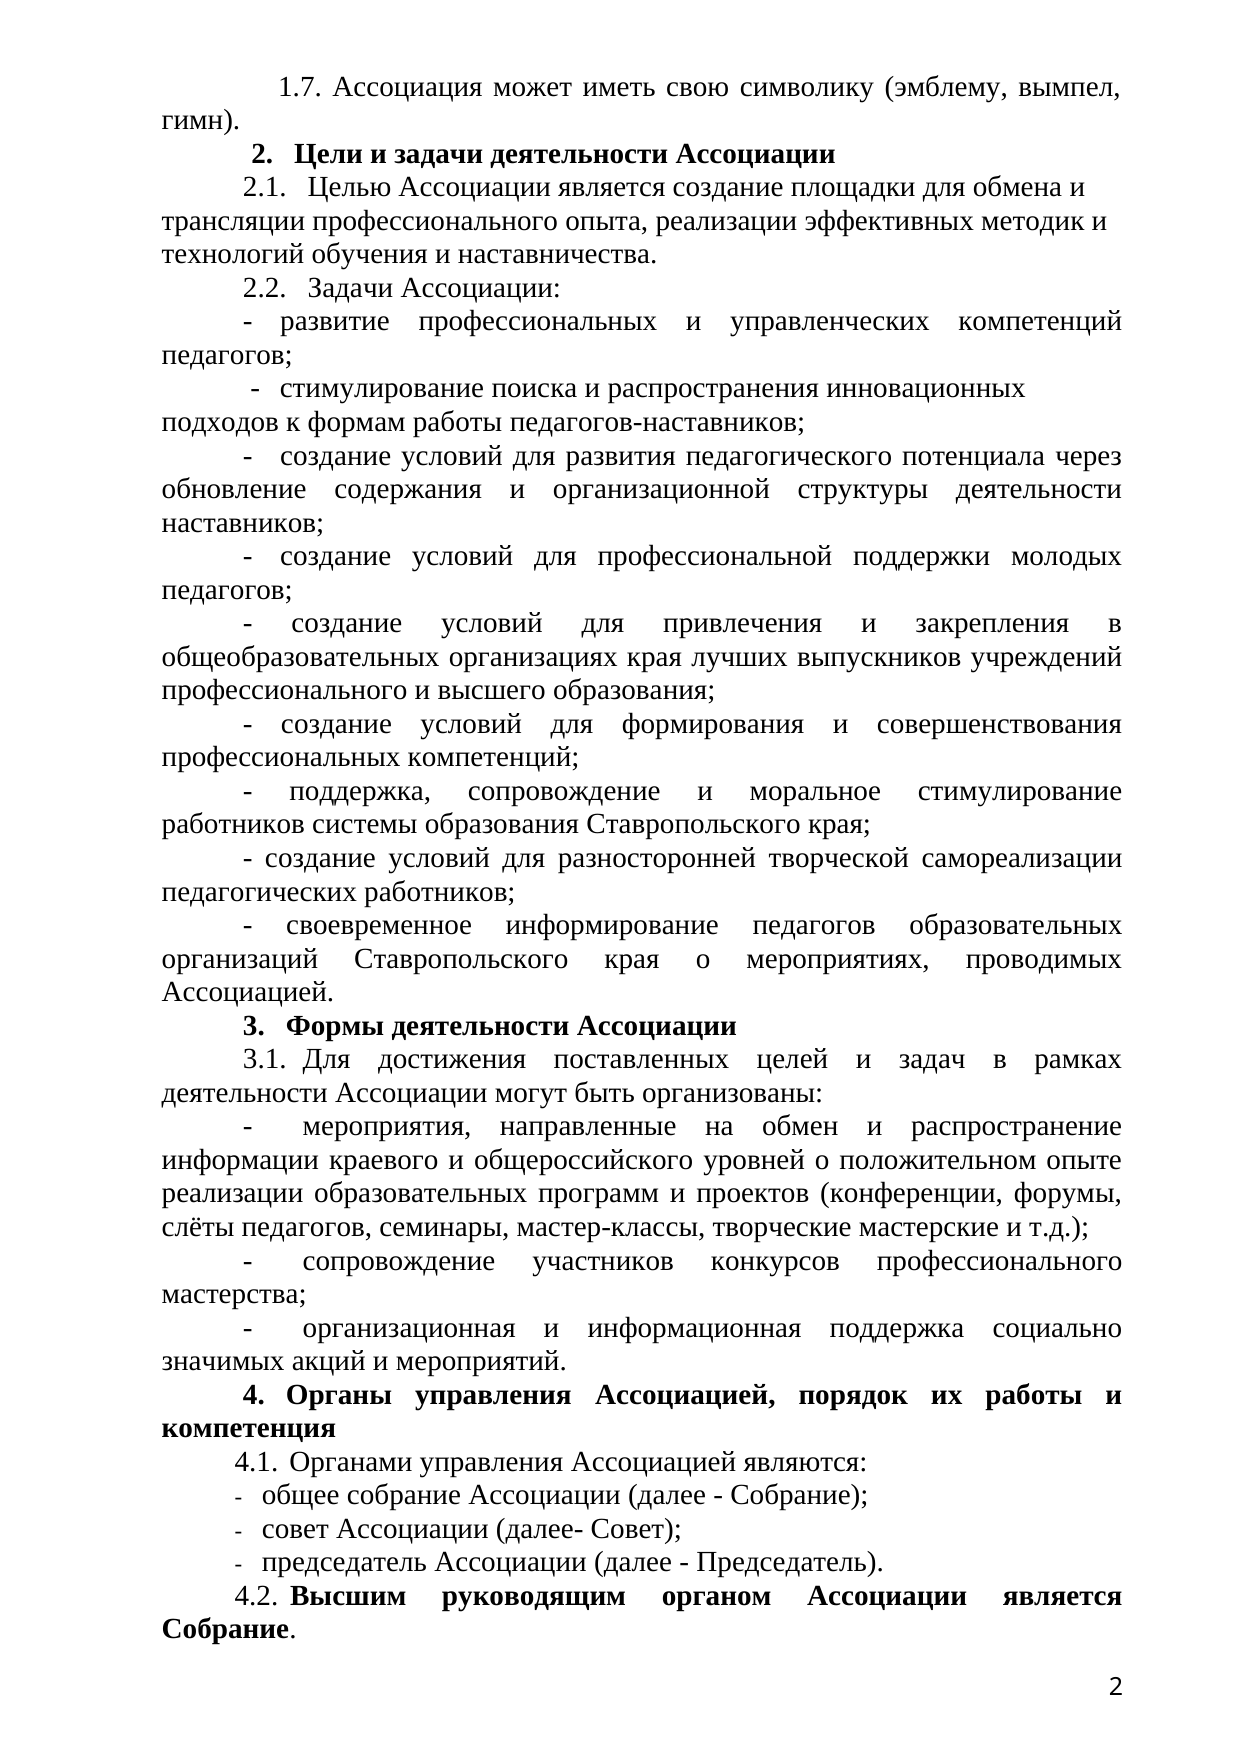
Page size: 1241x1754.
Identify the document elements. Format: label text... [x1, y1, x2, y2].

list Органами управления Ассоциацией являются: [161, 1444, 1123, 1477]
text - создание условий для привлечения и закрепления в общеобразовательных организациях края лучших выпускников учреждений профессионального и высшего образования; [161, 605, 1123, 706]
list сопровождение участников конкурсов профессионального мастерства; [161, 1243, 1123, 1310]
list Формы деятельности Ассоциации [161, 1008, 1123, 1041]
text - поддержка, сопровождение и моральное стимулирование работников системы образования Ставропольского края; [161, 773, 1123, 840]
text - создание условий для разносторонней творческой самореализации педагогических работников; [161, 840, 1123, 907]
text - своевременное информирование педагогов образовательных организаций Ставропольского края о мероприятиях, проводимых Ассоциацией. [161, 907, 1123, 1008]
list мероприятия, направленные на обмен и распространение информации краевого и общероссийского уровней о положительном опыте реализации образовательных программ и проектов (конференции, форумы, слёты педагогов, семинары, мастер-классы, творческие мастерские и т.д.); [161, 1108, 1123, 1243]
list совет Ассоциации (далее- Совет); [161, 1511, 1123, 1544]
text 1.7. Ассоциация может иметь свою символику (эмблему, вымпел, гимн). [161, 69, 1123, 136]
list Задачи Ассоциации: [161, 270, 1123, 303]
list председатель Ассоциации (далее - Председатель). [161, 1544, 1123, 1578]
list общее собрание Ассоциации (далее - Собрание); [161, 1477, 1123, 1511]
list стимулирование поиска и распространения инновационных подходов к формам работы педагогов-наставников; [161, 371, 1123, 438]
list создание условий для профессиональной поддержки молодых педагогов; [161, 538, 1123, 605]
text - создание условий для формирования и совершенствования профессиональных компетенций; [161, 706, 1123, 773]
list Для достижения поставленных целей и задач в рамках деятельности Ассоциации могут быть организованы: [161, 1041, 1123, 1108]
list Цели и задачи деятельности Ассоциации [161, 136, 1123, 169]
list развитие профессиональных и управленческих компетенций педагогов; [161, 303, 1123, 371]
list Органы управления Ассоциацией, порядок их работы и компетенция [161, 1377, 1123, 1444]
list создание условий для развития педагогического потенциала через обновление содержания и организационной структуры деятельности наставников; [161, 438, 1123, 538]
list Высшим руководящим органом Ассоциации является Собрание. [161, 1578, 1123, 1645]
list Целью Ассоциации является создание площадки для обмена и трансляции профессионального опыта, реализации эффективных методик и технологий обучения и наставничества. [161, 169, 1123, 270]
list организационная и информационная поддержка социально значимых акций и мероприятий. [161, 1310, 1123, 1377]
